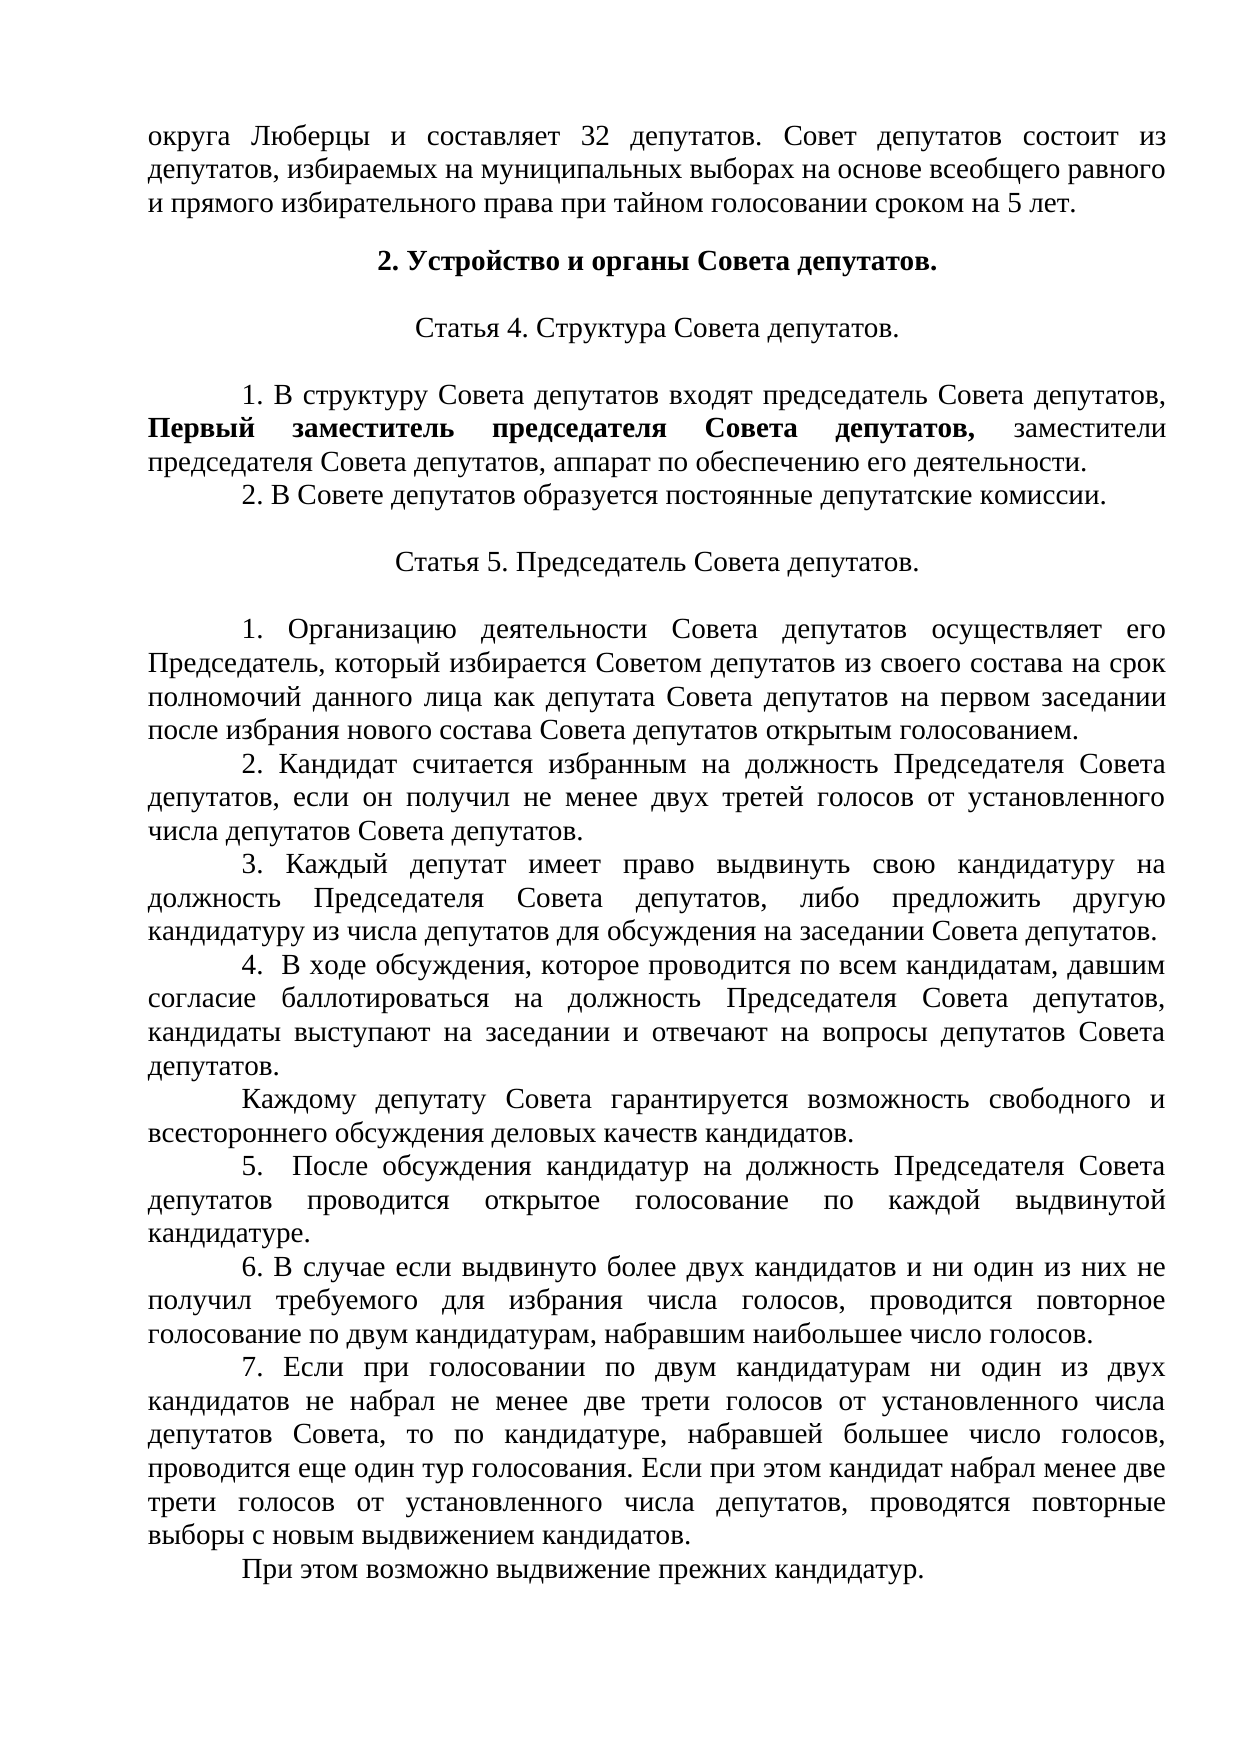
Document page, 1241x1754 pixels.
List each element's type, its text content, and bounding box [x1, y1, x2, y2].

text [148, 118, 1167, 219]
text 1. В структуру Совета депутатов входят председатель Совета депутатов, Первый заместитель председателя Совета депутатов, заместители председателя Совета депутатов, аппарат по обеспечению его деятельности. [148, 377, 1167, 477]
text 2. В Совете депутатов образуется постоянные депутатские комиссии. [148, 477, 1167, 511]
text Статья 5. Председатель Совета депутатов. [148, 544, 1167, 578]
text 2. Кандидат считается избранным на должность Председателя Совета депутатов, если он получил не менее двух третей голосов от установленного числа депутатов Совета депутатов. [148, 746, 1167, 846]
text 3. Каждый депутат имеет право выдвинуть свою кандидатуру на должность Председателя Совета депутатов, либо предложить другую кандидатуру из числа депутатов для обсуждения на заседании Совета депутатов. [148, 846, 1167, 947]
text При этом возможно выдвижение прежних кандидатур. [148, 1551, 1167, 1584]
text 7. Если при голосовании по двум кандидатурам ни один из двух кандидатов не набрал не менее две трети голосов от установленного числа депутатов Совета, то по кандидатуре, набравшей большее число голосов, проводится еще один тур голосования. Если при этом кандидат набрал менее две трети голосов от установленного числа депутатов, проводятся повторные выборы с новым выдвижением кандидатов. [148, 1349, 1167, 1551]
text 2. Устройство и органы Совета депутатов. [148, 243, 1167, 276]
text 1. Организацию деятельности Совета депутатов осуществляет его Председатель, который избирается Советом депутатов из своего состава на срок полномочий данного лица как депутата Совета депутатов на первом заседании после избрания нового состава Совета депутатов открытым голосованием. [148, 612, 1167, 746]
text Каждому депутату Совета гарантируется возможность свободного и всестороннего обсуждения деловых качеств кандидатов. [148, 1081, 1167, 1148]
text 6. В случае если выдвинуто более двух кандидатов и ни один из них не получил требуемого для избрания числа голосов, проводится повторное голосование по двум кандидатурам, набравшим наибольшее число голосов. [148, 1249, 1167, 1349]
text 5. После обсуждения кандидатур на должность Председателя Совета депутатов проводится открытое голосование по каждой выдвинутой кандидатуре. [148, 1148, 1167, 1249]
text Статья 4. Структура Совета депутатов. [148, 310, 1167, 343]
text 4. В ходе обсуждения, которое проводится по всем кандидатам, давшим согласие баллотироваться на должность Председателя Совета депутатов, кандидаты выступают на заседании и отвечают на вопросы депутатов Совета депутатов. [148, 947, 1167, 1081]
